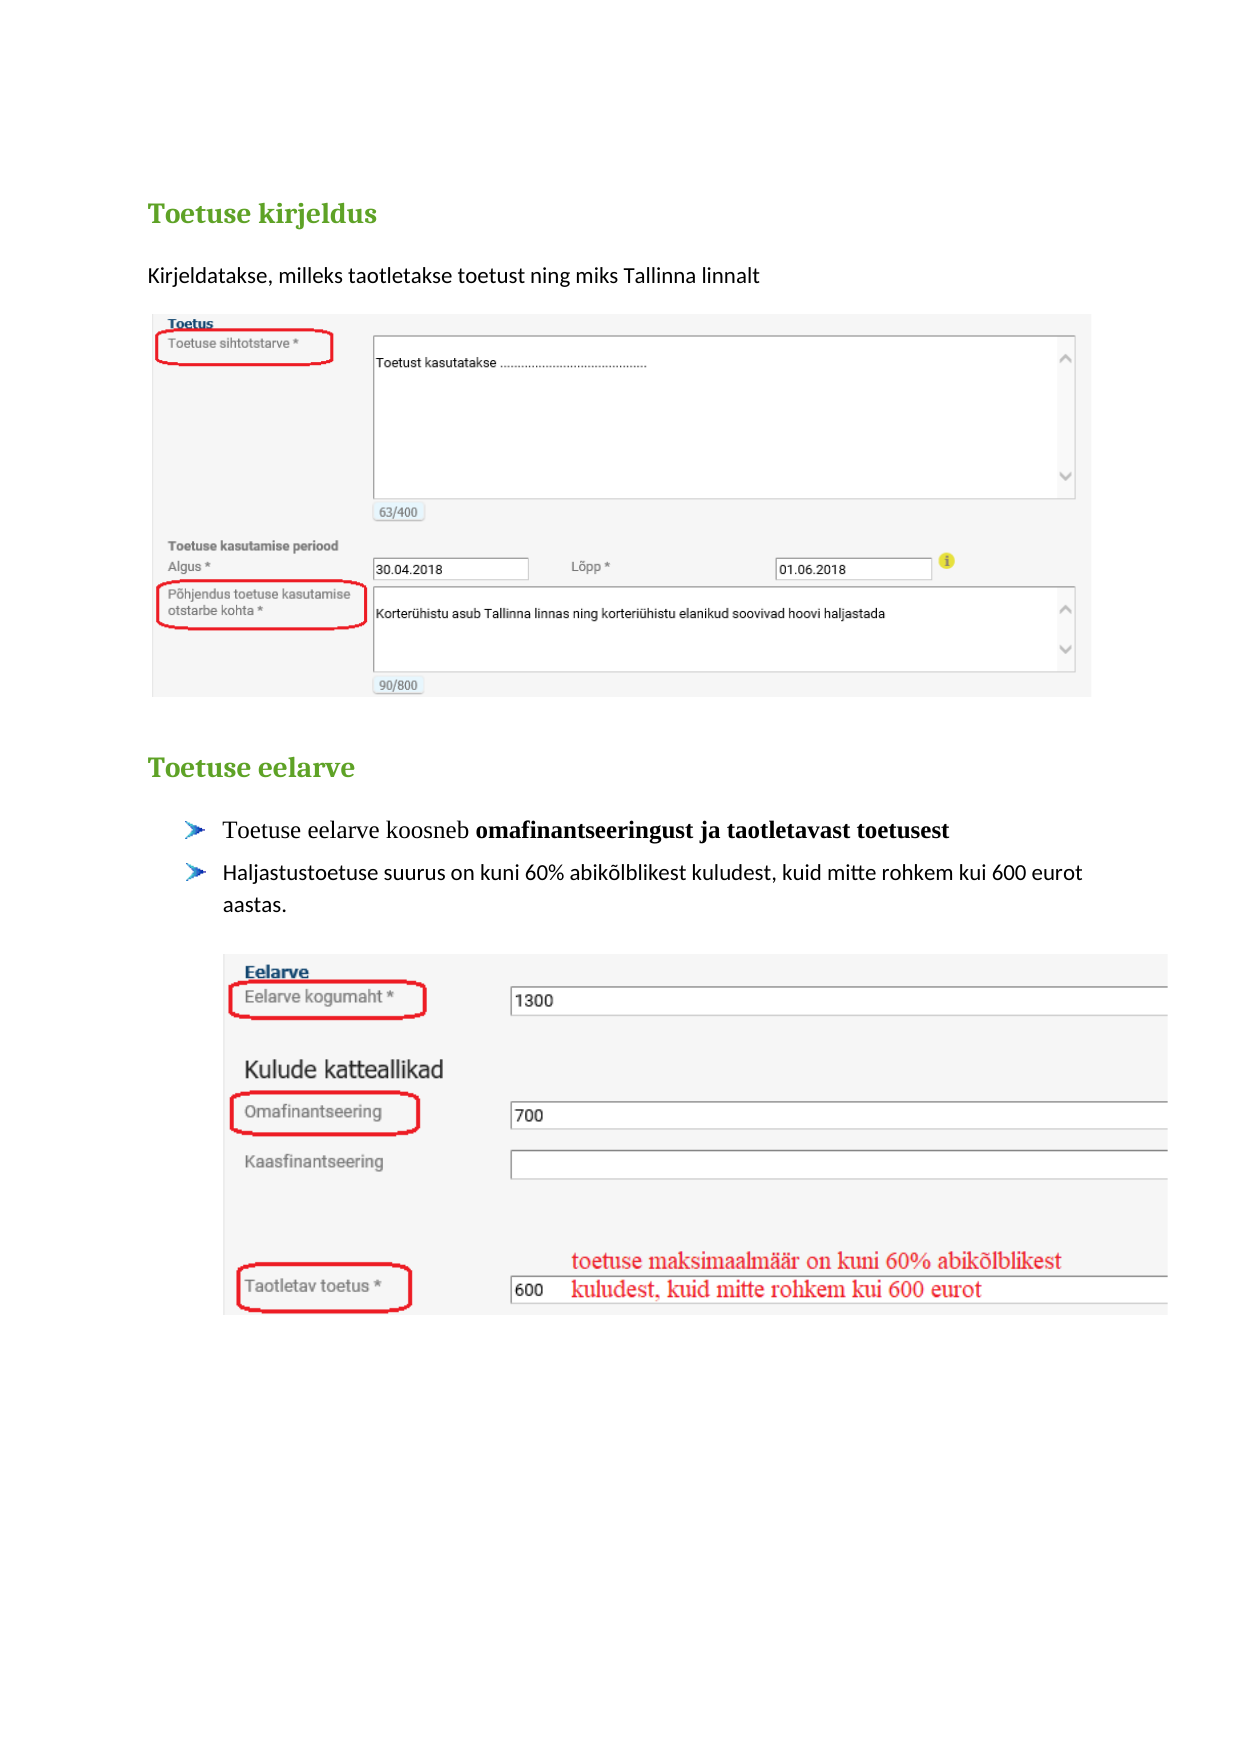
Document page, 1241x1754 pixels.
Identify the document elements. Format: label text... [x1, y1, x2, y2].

picture [185, 821, 205, 839]
picture [222, 954, 1168, 1315]
subtitle Toetuse eelarve [148, 751, 1093, 785]
text Kirjeldatakse, milleks taotletakse toetust ning miks Tallinna linnalt [148, 261, 1093, 289]
subtitle Toetuse kirjeldus [148, 198, 1093, 231]
picture [147, 314, 1092, 697]
list Haljastustoetuse suurus on kuni 60% abikõlblikest kuludest, kuid mitte rohkem kui 600 eurot aastas. [185, 858, 1093, 918]
list Toetuse eelarve koosneb omafinantseeringust ja taotletavast toetusest [185, 815, 1093, 843]
picture [186, 863, 206, 881]
